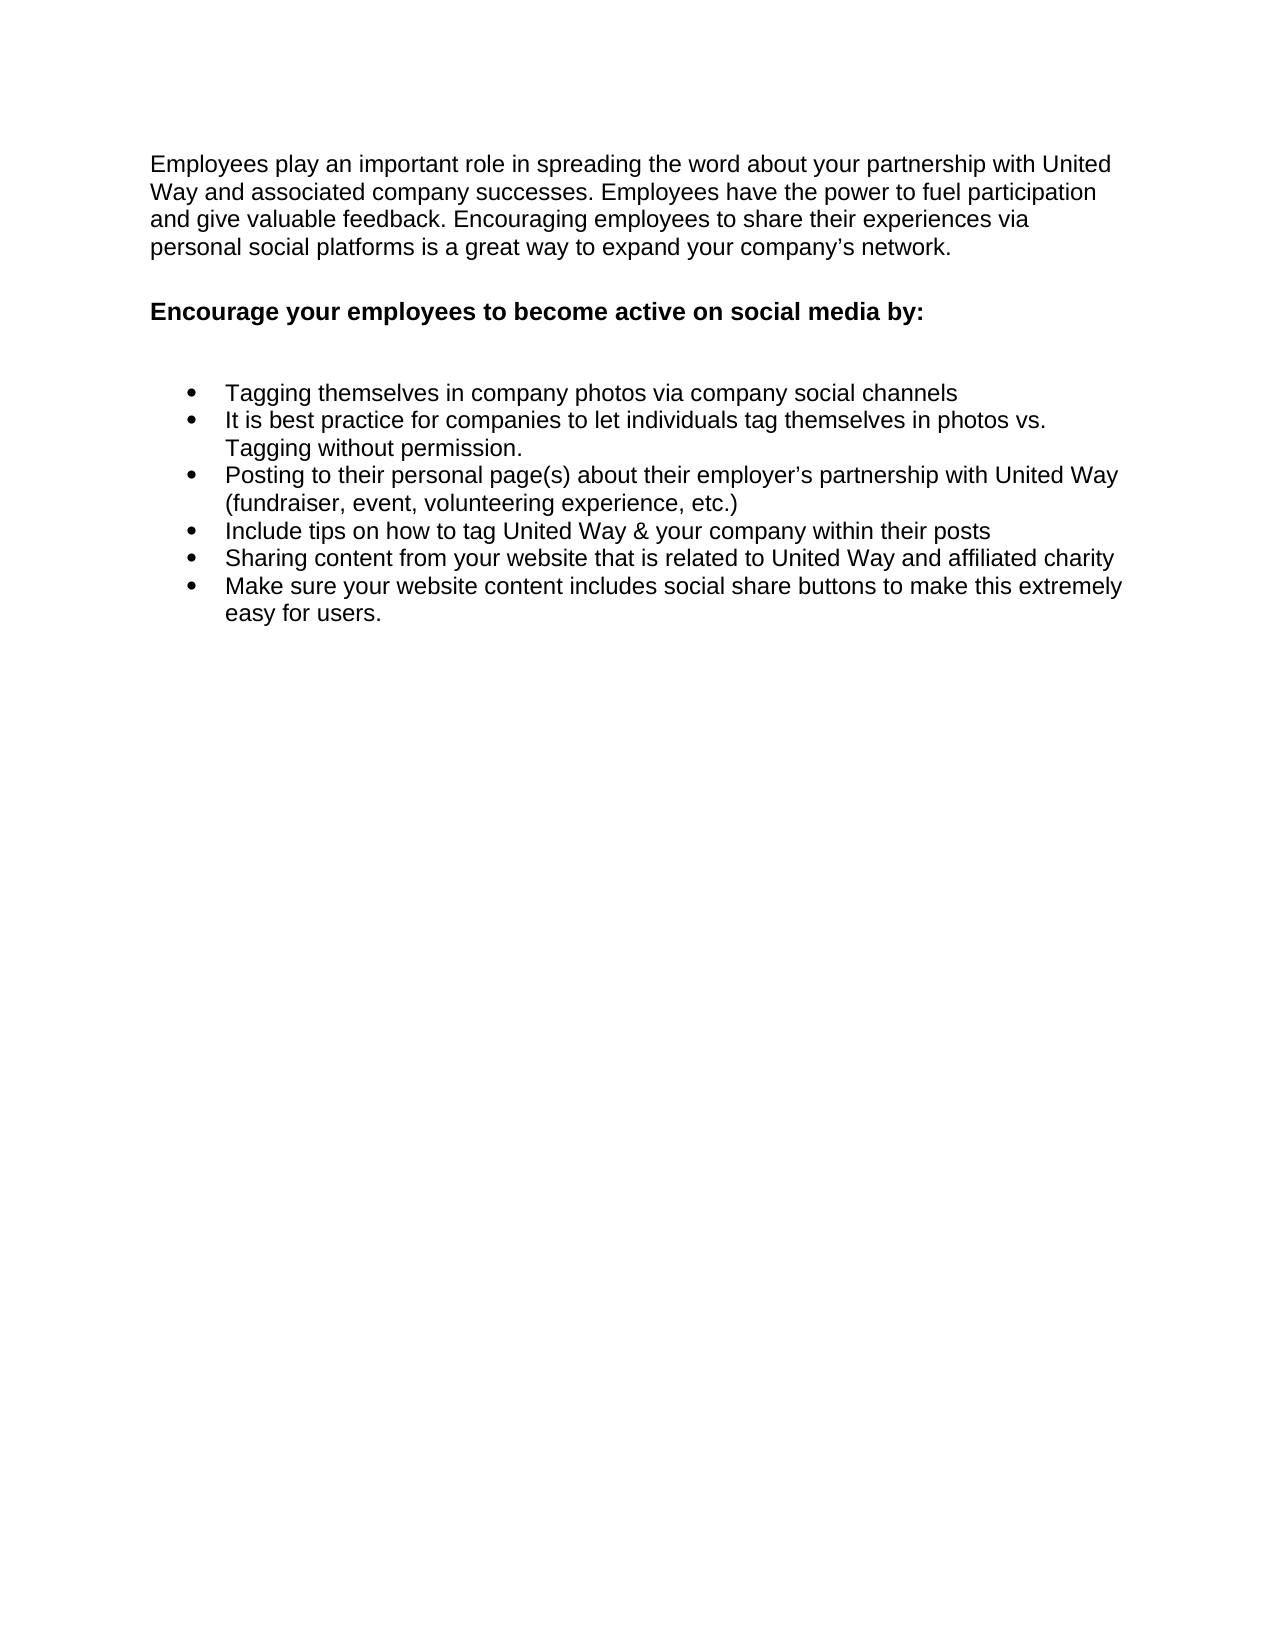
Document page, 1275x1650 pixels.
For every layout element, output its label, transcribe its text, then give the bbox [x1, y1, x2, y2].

list Include tips on how to tag United Way & your company within their posts [187, 517, 1125, 544]
list Sharing content from your website that is related to United Way and affiliated charity [187, 544, 1125, 572]
list It is best practice for companies to let individuals tag themselves in photos vs. Tagging without permission. [187, 406, 1125, 461]
list Posting to their personal page(s) about their employer’s partnership with United Way (fundraiser, event, volunteering experience, etc.) [187, 461, 1125, 517]
text Employees play an important role in spreading the word about your partnership with United Way and associated company successes. Employees have the power to fuel participation and give valuable feedback. Encouraging employees to share their experiences via personal social platforms is a great way to expand your company’s network. [150, 150, 1125, 260]
list Make sure your website content includes social share buttons to make this extremely easy for users. [187, 572, 1125, 627]
text Encourage your employees to become active on social media by: [150, 297, 1125, 326]
list Tagging themselves in company photos via company social channels [187, 378, 1125, 406]
